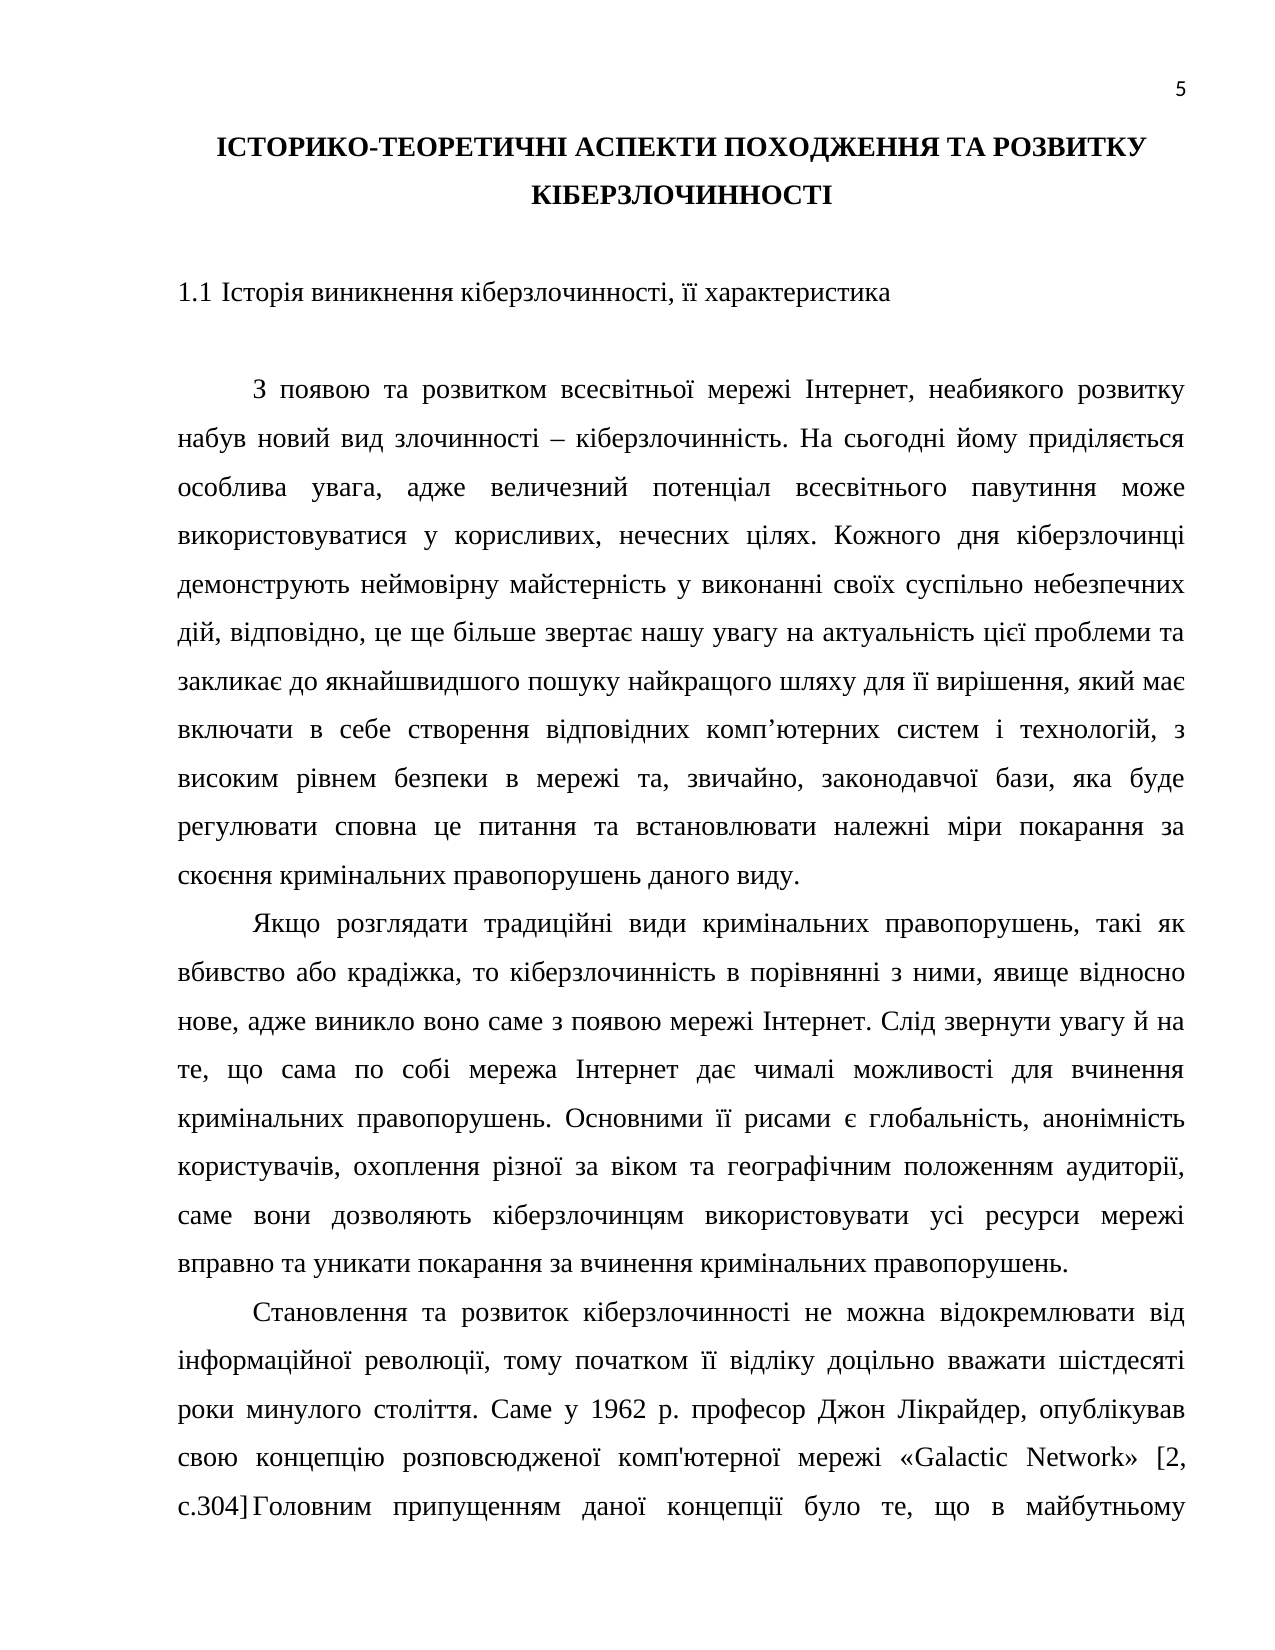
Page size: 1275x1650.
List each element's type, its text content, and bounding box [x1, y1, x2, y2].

list З появою та розвитком всесвітньої мережі Інтернет, неабиякого розвитку набув новий вид злочинності – кіберзлочинність. На сьогодні йому приділяється особлива увага, адже величезний потенціал всесвітнього павутиння може використовуватися у корисливих, нечесних цілях. Кожного дня кіберзлочинці демонструють неймовірну майстерність у виконанні своїх суспільно небезпечних дій, відповідно, це ще більше звертає нашу увагу на актуальність цієї проблеми та закликає до якнайшвидшого пошуку найкращого шляху для її вирішення, який має включати в себе створення відповідних комп’ютерних систем і технологій, з високим рівнем безпеки в мережі та, звичайно, законодавчої бази, яка буде регулювати сповна це питання та встановлювати належні міри покарання за скоєння кримінальних правопорушень даного виду. [177, 373, 1186, 890]
list Якщо розглядати традиційні види кримінальних правопорушень, такі як вбивство або крадіжка, то кіберзлочинність в порівнянні з ними, явище відносно нове, адже виникло воно саме з появою мережі Інтернет. Слід звернути увагу й на те, що сама по собі мережа Інтернет дає чималі можливості для вчинення кримінальних правопорушень. Основними її рисами є глобальність, анонімність користувачів, охоплення різної за віком та географічним положенням аудиторії, саме вони дозволяють кіберзлочинцям використовувати усі ресурси мережі вправно та уникати покарання за вчинення кримінальних правопорушень. [177, 907, 1186, 1279]
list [177, 1295, 1186, 1521]
text ІСТОРИКО-ТЕОРЕТИЧНІ АСПЕКТИ ПОХОДЖЕННЯ ТА РОЗВИТКУ КІБЕРЗЛОЧИННОСТІ [177, 130, 1186, 211]
list Історія виникнення кіберзлочинності, її характеристика [177, 276, 1186, 308]
